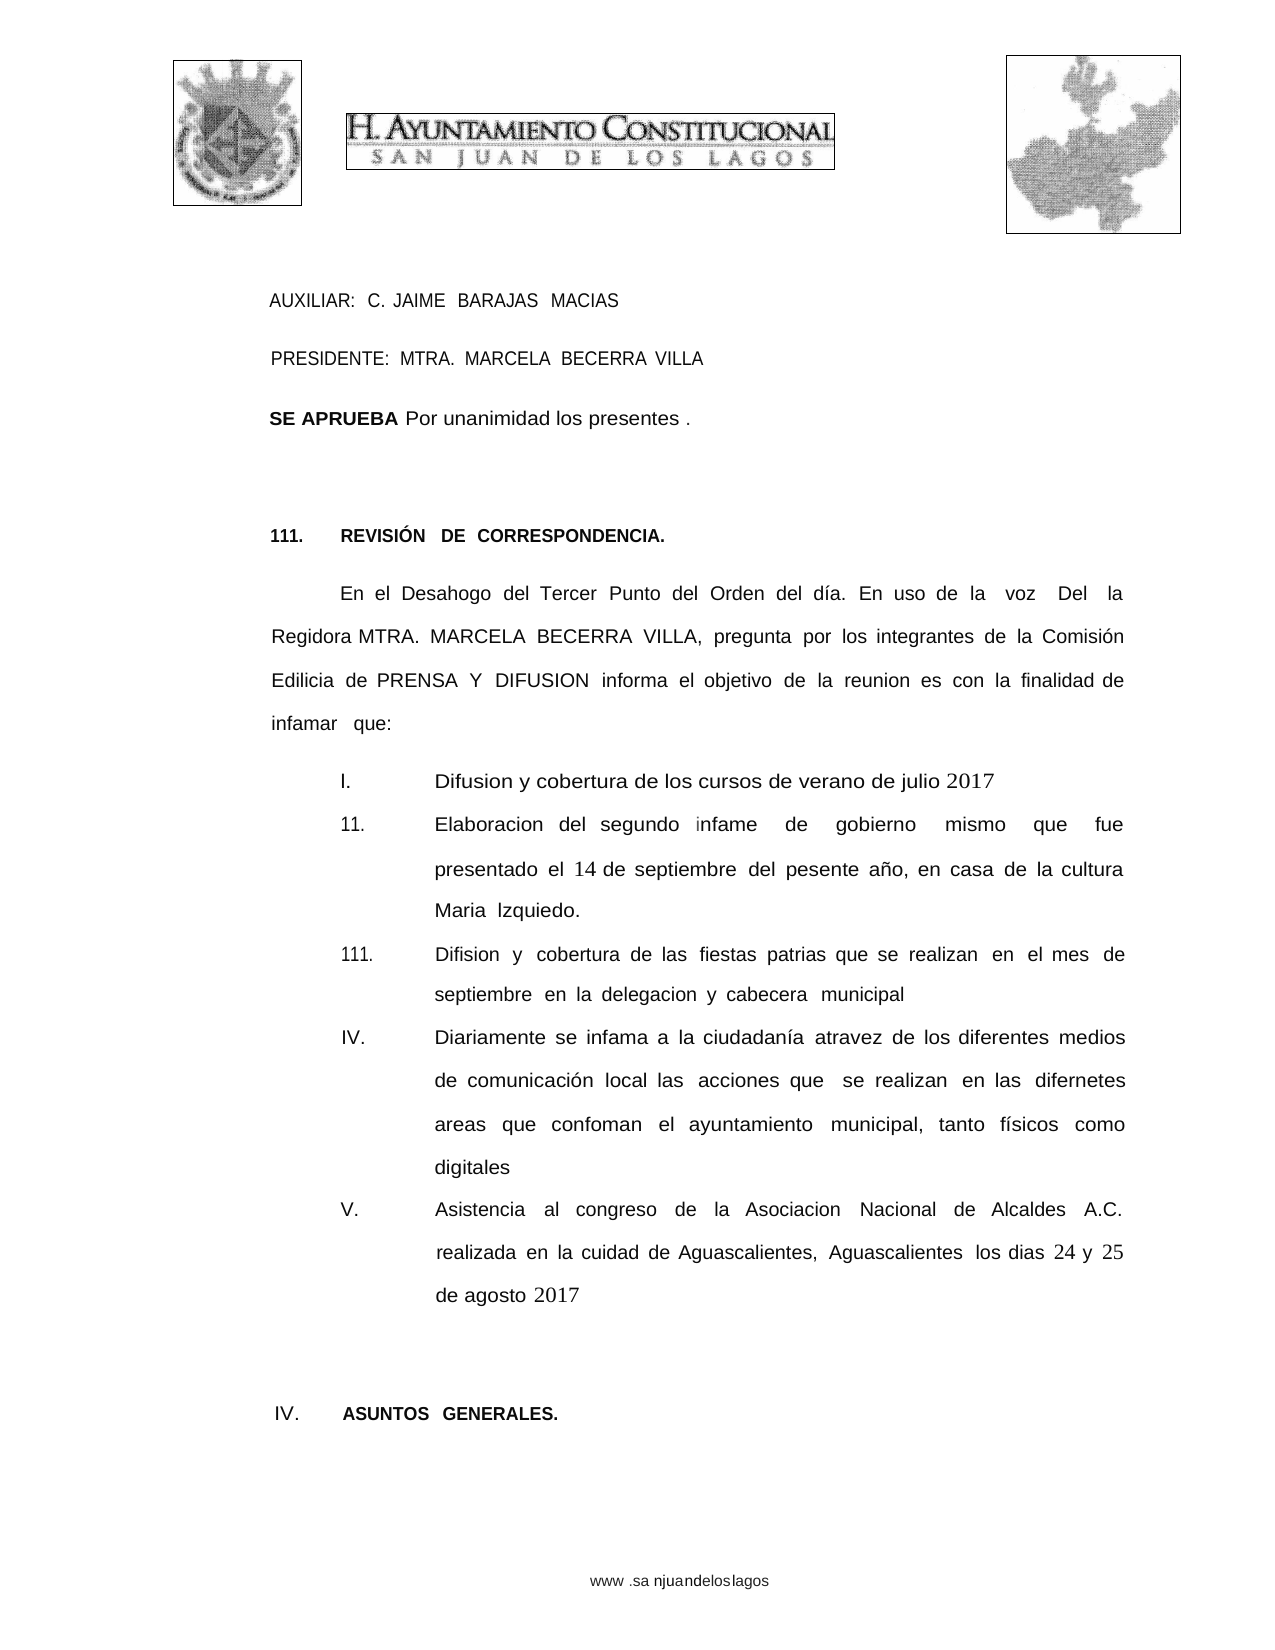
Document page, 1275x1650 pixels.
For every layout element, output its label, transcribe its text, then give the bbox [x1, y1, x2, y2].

text SE APRUEBA Por unanimidad los presentes . [269, 406, 1192, 429]
text 111. REVISIÓN DE CORRESPONDENCIA. [270, 525, 1192, 547]
text 11. Elaboracion del segundo infame de gobierno mismo que fue presentado el 14 de septiembre del pesente año, en casa de la cultura Maria lzquiedo. [340, 812, 1124, 922]
text En el Desahogo del Tercer Punto del Orden del día. En uso de la voz Del la Regidora MTRA. MARCELA BECERRA VILLA, pregunta por los integrantes de la Comisión Edilicia de PRENSA Y DIFUSION informa el objetivo de la reunion es con la finalidad de infamar que: [271, 582, 1124, 734]
picture [347, 114, 834, 169]
text de agosto 2017 [435, 1282, 1192, 1307]
text realizada en la cuidad de Aguascalientes, Aguascalientes los dias 24 y 25 [436, 1239, 1192, 1264]
text AUXILIAR: C. JAIME BARAJAS MACIAS PRESIDENTE: MTRA. MARCELA BECERRA VILLA [269, 289, 708, 369]
list Asistencia al congreso de la Asociacion Nacional de Alcaldes A.C. [340, 1199, 1192, 1221]
picture [1007, 56, 1180, 233]
text IV. ASUNTOS GENERALES. [274, 1402, 1192, 1425]
text l. Difusion y cobertura de los cursos de verano de julio 2017 [340, 768, 1192, 794]
text 111. Difision y cobertura de las fiestas patrias que se realizan en el mes de septiembre en la delegacion y cabecera municipal [341, 941, 1125, 1006]
list Diariamente se infama a la ciudadanía atravez de los diferentes medios de comunicación local las acciones que se realizan en las difernetes areas que confoman el ayuntamiento municipal, tanto físicos como digitales [341, 1026, 1126, 1178]
picture [174, 61, 301, 205]
